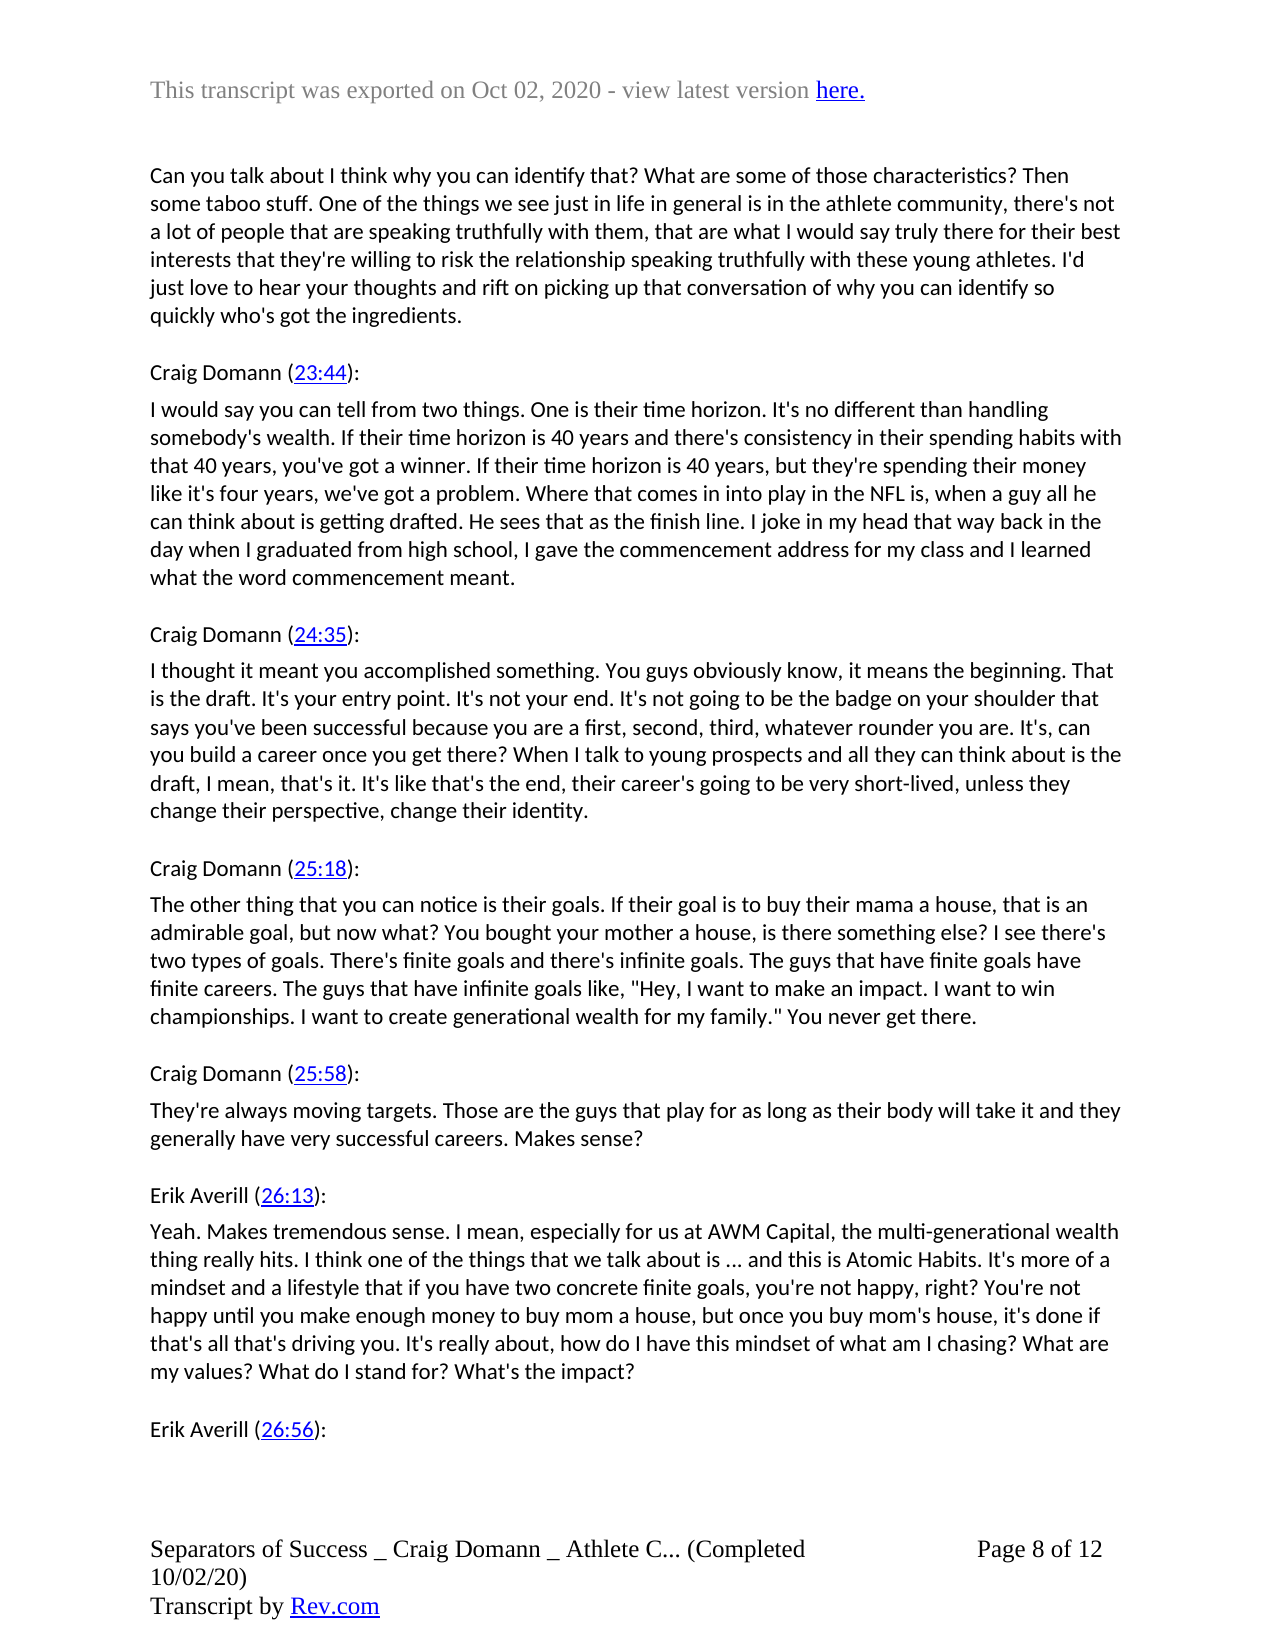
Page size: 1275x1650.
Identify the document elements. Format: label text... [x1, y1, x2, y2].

text I thought it meant you accomplished something. You guys obviously know, it means the beginning. That is the draft. It's your entry point. It's not your end. It's not going to be the badge on your shoulder that says you've been successful because you are a first, second, third, whatever rounder you are. It's, can you build a career once you get there? When I talk to young prospects and all they can think about is the draft, I mean, that's it. It's like that's the end, their career's going to be very short-lived, unless they change their perspective, change their identity. [150, 657, 1125, 825]
text They're always moving targets. Those are the guys that play for as long as their body will take it and they generally have very successful careers. Makes sense? [150, 1096, 1125, 1152]
text Yeah. Makes tremendous sense. I mean, especially for us at AWM Capital, the multi-generational wealth thing really hits. I think one of the things that we talk about is ... and this is Atomic Habits. It's more of a mindset and a lifestyle that if you have two concrete finite goals, you're not happy, right? You're not happy until you make enough money to buy mom a house, but once you buy mom's house, it's done if that's all that's driving you. It's really about, how do I have this mindset of what am I chasing? What are my values? What do I stand for? What's the impact? [150, 1217, 1125, 1386]
text Craig Domann (23:44): [150, 358, 1125, 387]
text Erik Averill (26:56): [150, 1415, 1125, 1443]
text Craig Domann (24:35): [150, 620, 1125, 648]
text Craig Domann (25:58): [150, 1059, 1125, 1087]
text Craig Domann (25:18): [150, 854, 1125, 882]
text I would say you can tell from two things. One is their time horizon. It's no different than handling somebody's wealth. If their time horizon is 40 years and there's consistency in their spending habits with that 40 years, you've got a winner. If their time horizon is 40 years, but they're spending their money like it's four years, we've got a problem. Where that comes in into play in the NFL is, when a guy all he can think about is getting drafted. He sees that as the finish line. I joke in my head that way back in the day when I graduated from high school, I gave the commencement address for my class and I learned what the word commencement meant. [150, 395, 1125, 591]
text Can you talk about I think why you can identify that? What are some of those characteristics? Then some taboo stuff. One of the things we see just in life in general is in the athlete community, there's not a lot of people that are speaking truthfully with them, that are what I would say truly there for their best interests that they're willing to risk the relationship speaking truthfully with these young athletes. I'd just love to hear your thoughts and rift on picking up that conversation of why you can identify so quickly who's got the ingredients. [150, 161, 1125, 329]
text Erik Averill (26:13): [150, 1181, 1125, 1209]
text The other thing that you can notice is their goals. If their goal is to buy their mama a house, that is an admirable goal, but now what? You bought your mother a house, is there something else? I see there's two types of goals. There's finite goals and there's infinite goals. The guys that have finite goals have finite careers. The guys that have infinite goals like, "Hey, I want to make an impact. I want to win championships. I want to create generational wealth for my family." You never get there. [150, 890, 1125, 1030]
